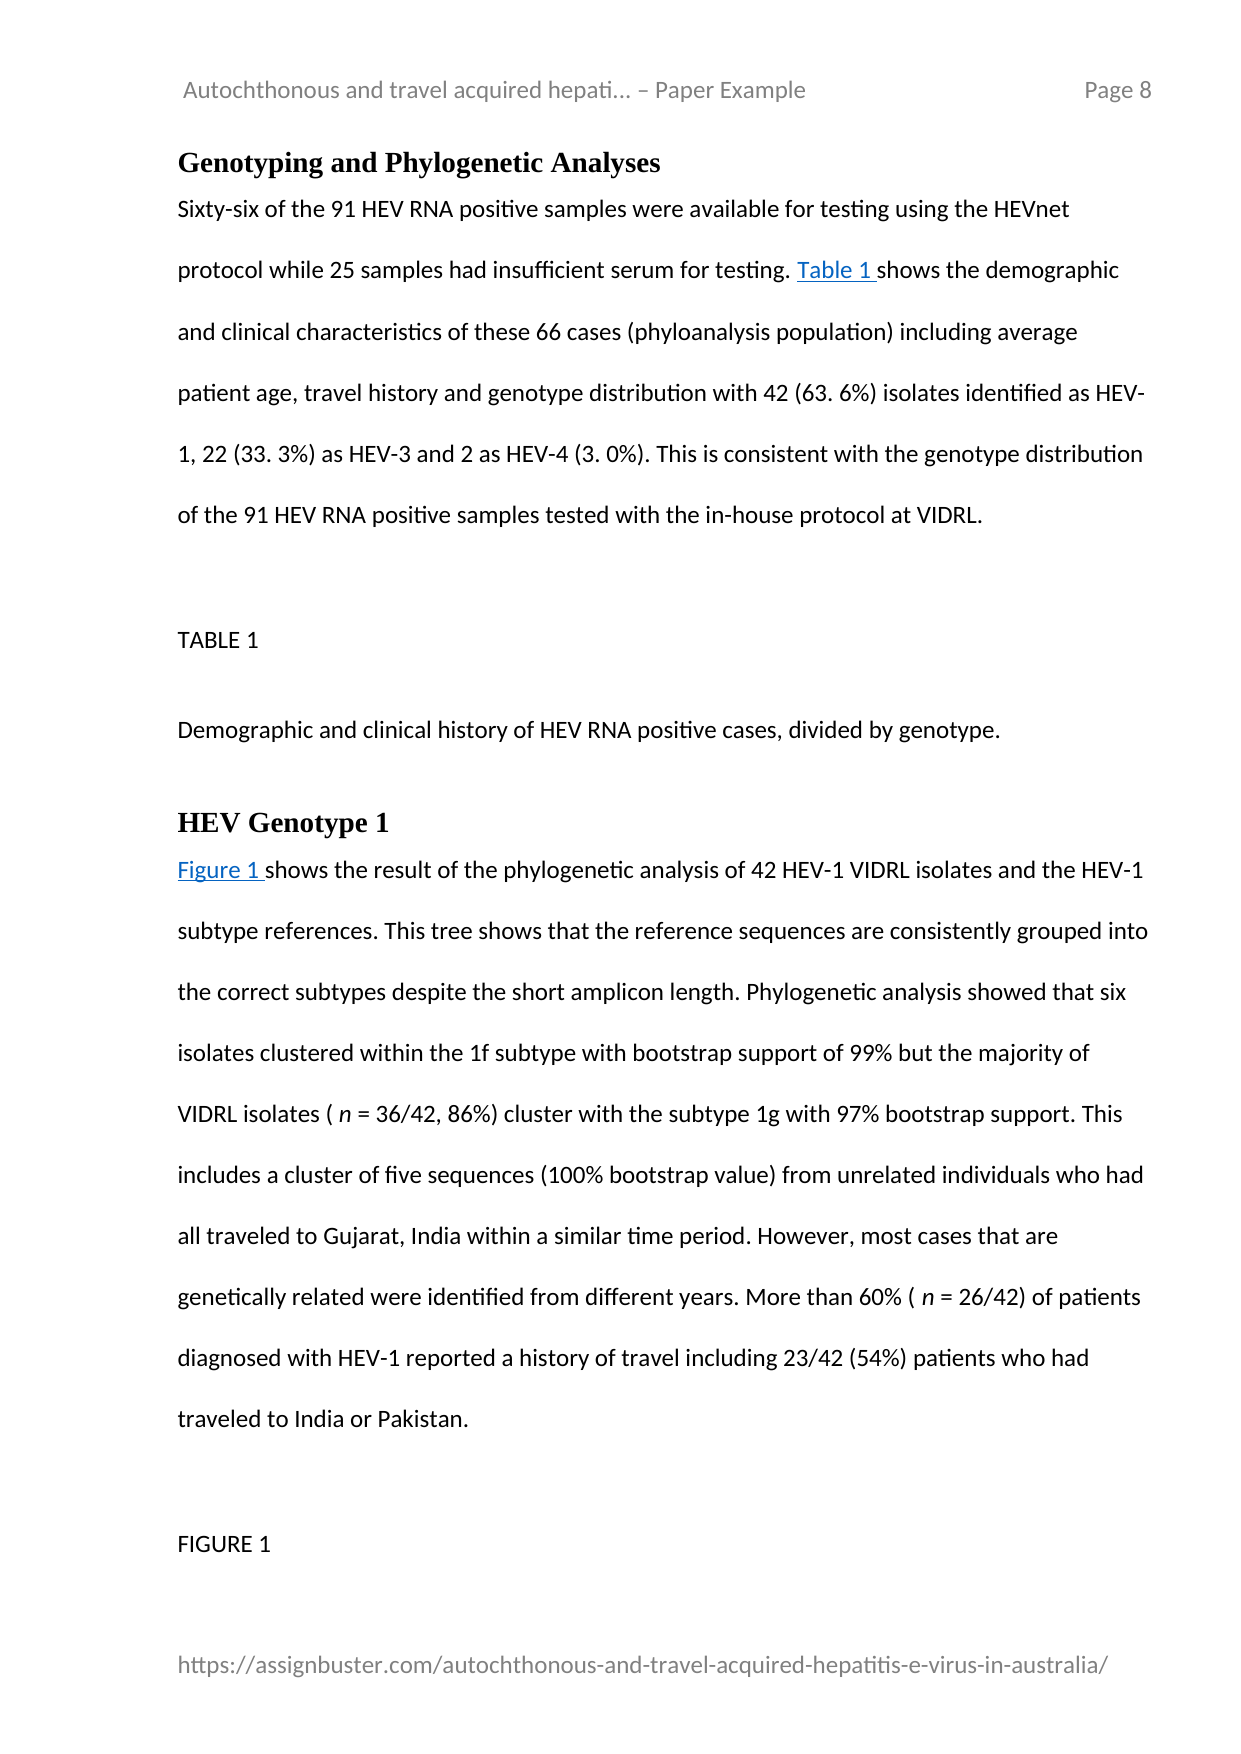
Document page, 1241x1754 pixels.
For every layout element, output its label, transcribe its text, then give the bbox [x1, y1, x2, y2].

text FIGURE 1 [177, 1494, 1152, 1559]
text Demographic and clinical history of HEV RNA positive cases, divided by genotype. [177, 715, 1152, 745]
text TABLE 1 [177, 589, 1152, 655]
subtitle HEV Genotype 1 [177, 805, 1152, 839]
subtitle Genotyping and Phylogenetic Analyses [177, 145, 1152, 178]
text Figure 1 shows the result of the phylogenetic analysis of 42 HEV-1 VIDRL isolates and the HEV-1 subtype references. This tree shows that the reference sequences are consistently grouped into the correct subtypes despite the short amplicon length. Phylogenetic analysis showed that six isolates clustered within the 1f subtype with bootstrap support of 99% but the majority of VIDRL isolates ( n = 36/42, 86%) cluster with the subtype 1g with 97% bootstrap support. This includes a cluster of five sequences (100% bootstrap value) from unrelated individuals who had all traveled to Gujarat, India within a similar time period. However, most cases that are genetically related were identified from different years. More than 60% ( n = 26/42) of patients diagnosed with HEV-1 reported a history of travel including 23/42 (54%) patients who had traveled to India or Pakistan. [177, 854, 1152, 1434]
text Sixty-six of the 91 HEV RNA positive samples were available for testing using the HEVnet protocol while 25 samples had insufficient serum for testing. Table 1 shows the demographic and clinical characteristics of these 66 cases (phyloanalysis population) including average patient age, travel history and genotype distribution with 42 (63. 6%) isolates identified as HEV-1, 22 (33. 3%) as HEV-3 and 2 as HEV-4 (3. 0%). This is consistent with the genotype distribution of the 91 HEV RNA positive samples tested with the in-house protocol at VIDRL. [177, 194, 1152, 529]
